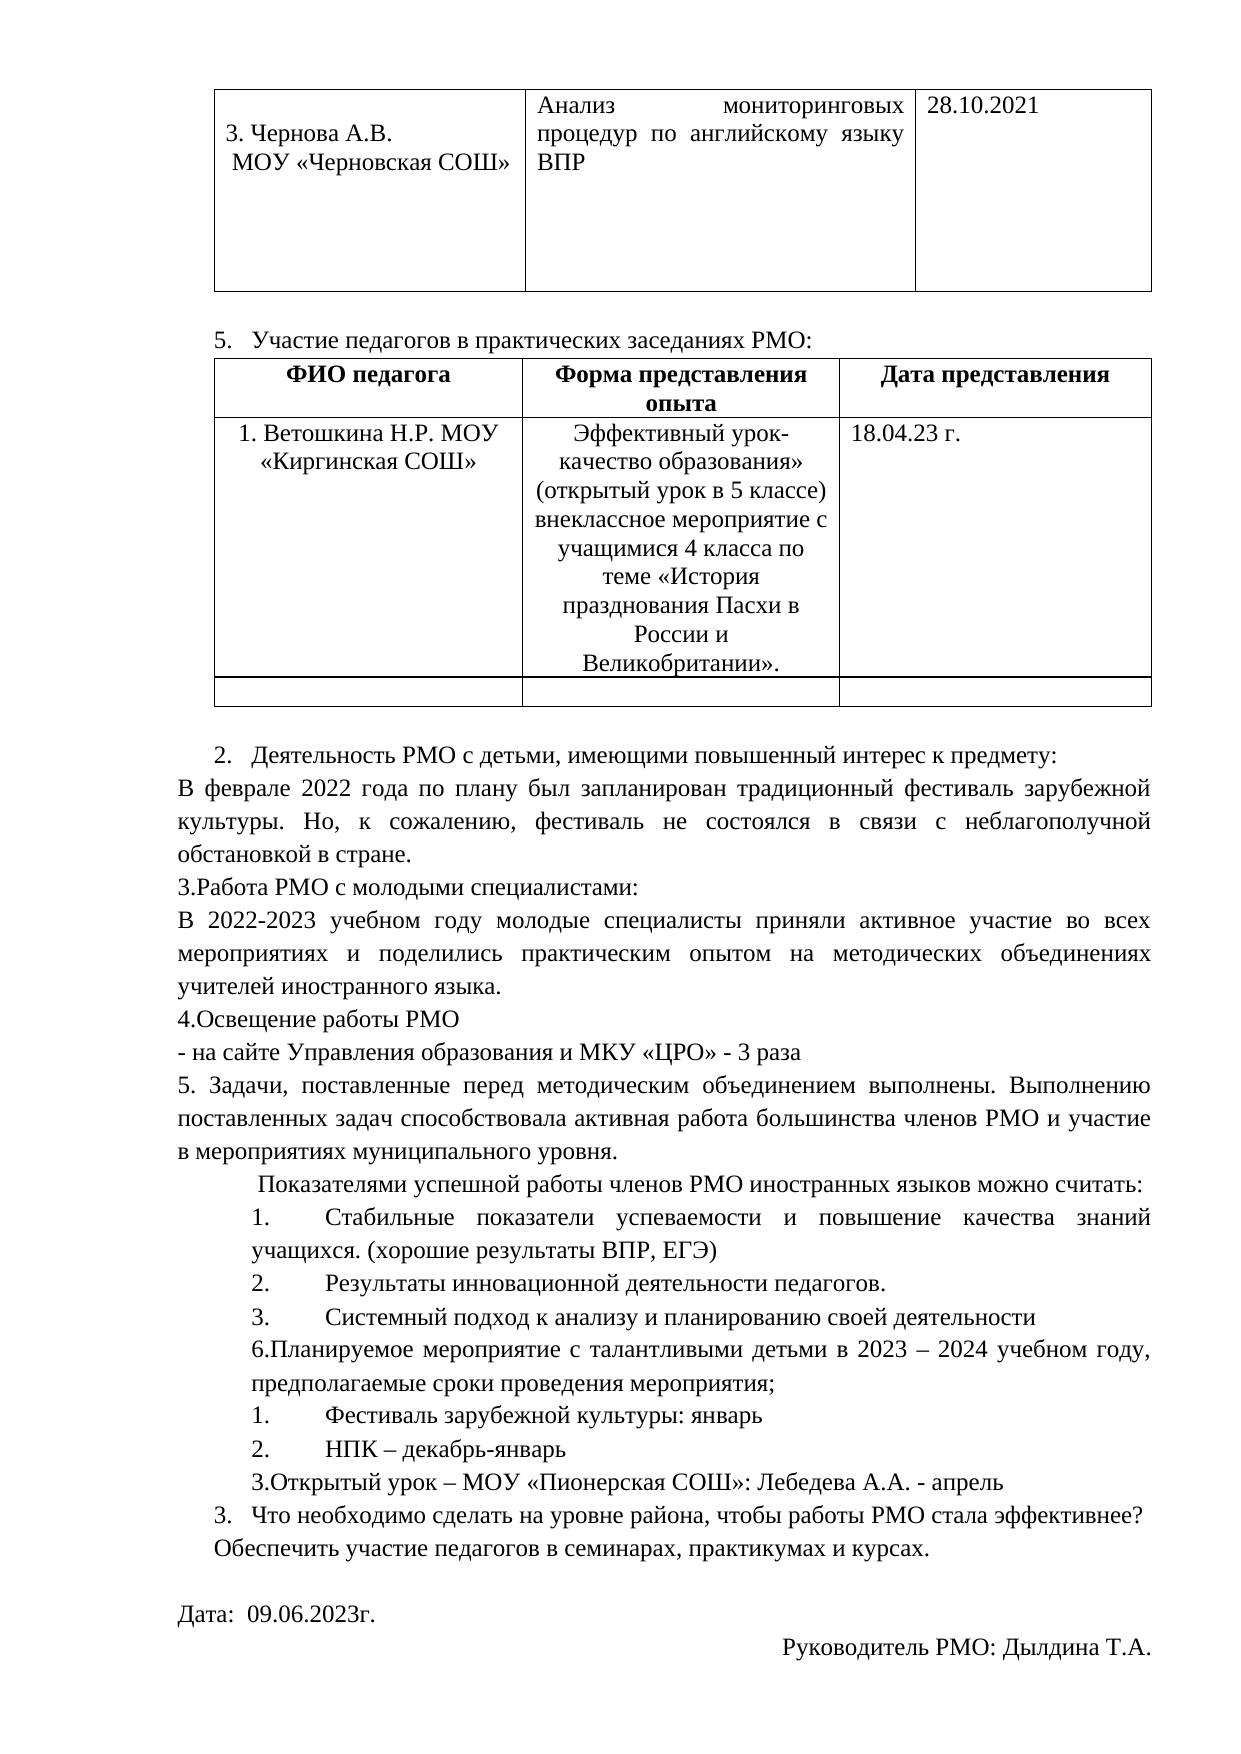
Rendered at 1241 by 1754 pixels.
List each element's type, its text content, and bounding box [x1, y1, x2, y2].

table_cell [215, 90, 525, 291]
table_cell [215, 678, 522, 706]
table_cell [840, 678, 1151, 706]
text 5. Задачи, поставленные перед методическим объединением выполнены. Выполнению поставленных задач способствовала активная работа большинства членов РМО и участие в мероприятиях муниципального уровня. [177, 1070, 1152, 1165]
text 4.Освещение работы РМО [177, 1004, 1152, 1033]
text 2. Результаты инновационной деятельности педагогов. [251, 1268, 1152, 1297]
text 2. НПК – декабрь-январь [251, 1434, 1152, 1462]
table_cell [916, 90, 1151, 291]
table_header Форма представления опыта [523, 359, 839, 417]
text Руководитель РМО: Дылдина Т.А. [177, 1632, 1152, 1661]
text Обеспечить участие педагогов в семинарах, практикумах и курсах. [213, 1533, 1152, 1561]
table_cell Эффективный урок-качество образования» (открытый урок в 5 классе) внеклассное мероприятие с учащимися 4 класса по теме «История празднования Пасхи в России и Великобритании». [523, 418, 839, 676]
text - на сайте Управления образования и МКУ «ЦРО» - 3 раза [177, 1037, 1152, 1066]
text 3. Системный подход к анализу и планированию своей деятельности [251, 1302, 1152, 1330]
table_header Дата представления [840, 359, 1151, 417]
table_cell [526, 90, 915, 291]
table_cell 18.04.23 г. [840, 418, 1151, 676]
list Что необходимо сделать на уровне района, чтобы работы РМО стала эффективнее? [213, 1500, 1152, 1528]
table_cell 1. Ветошкина Н.Р. МОУ «Киргинская СОШ» [215, 418, 522, 676]
text 1. Фестиваль зарубежной культуры: январь [251, 1401, 1152, 1429]
list Деятельность РМО с детьми, имеющими повышенный интерес к предмету: [213, 740, 1152, 769]
text 3.Открытый урок – МОУ «Пионерская СОШ»: Лебедева А.А. - апрель [251, 1467, 1152, 1495]
text В 2022-2023 учебном году молодые специалисты приняли активное участие во всех мероприятиях и поделились практическим опытом на методических объединениях учителей иностранного языка. [177, 905, 1152, 1000]
text Показателями успешной работы членов РМО иностранных языков можно считать: [251, 1169, 1152, 1198]
text 6.Планируемое мероприятие с талантливыми детьми в 2023 – 2024 учебном году, предполагаемые сроки проведения мероприятия; [251, 1334, 1152, 1396]
table_header ФИО педагога [215, 359, 522, 417]
text 3.Работа РМО с молодыми специалистами: [177, 872, 1152, 901]
list Участие педагогов в практических заседаниях РМО: [213, 325, 1152, 354]
text В феврале 2022 года по плану был запланирован традиционный фестиваль зарубежной культуры. Но, к сожалению, фестиваль не состоялся в связи с неблагополучной обстановкой в стране. [177, 773, 1152, 868]
text 1. Стабильные показатели успеваемости и повышение качества знаний учащихся. (хорошие результаты ВПР, ЕГЭ) [251, 1202, 1152, 1264]
text Дата: 09.06.2023г. [177, 1599, 1152, 1627]
table_cell [523, 678, 839, 706]
